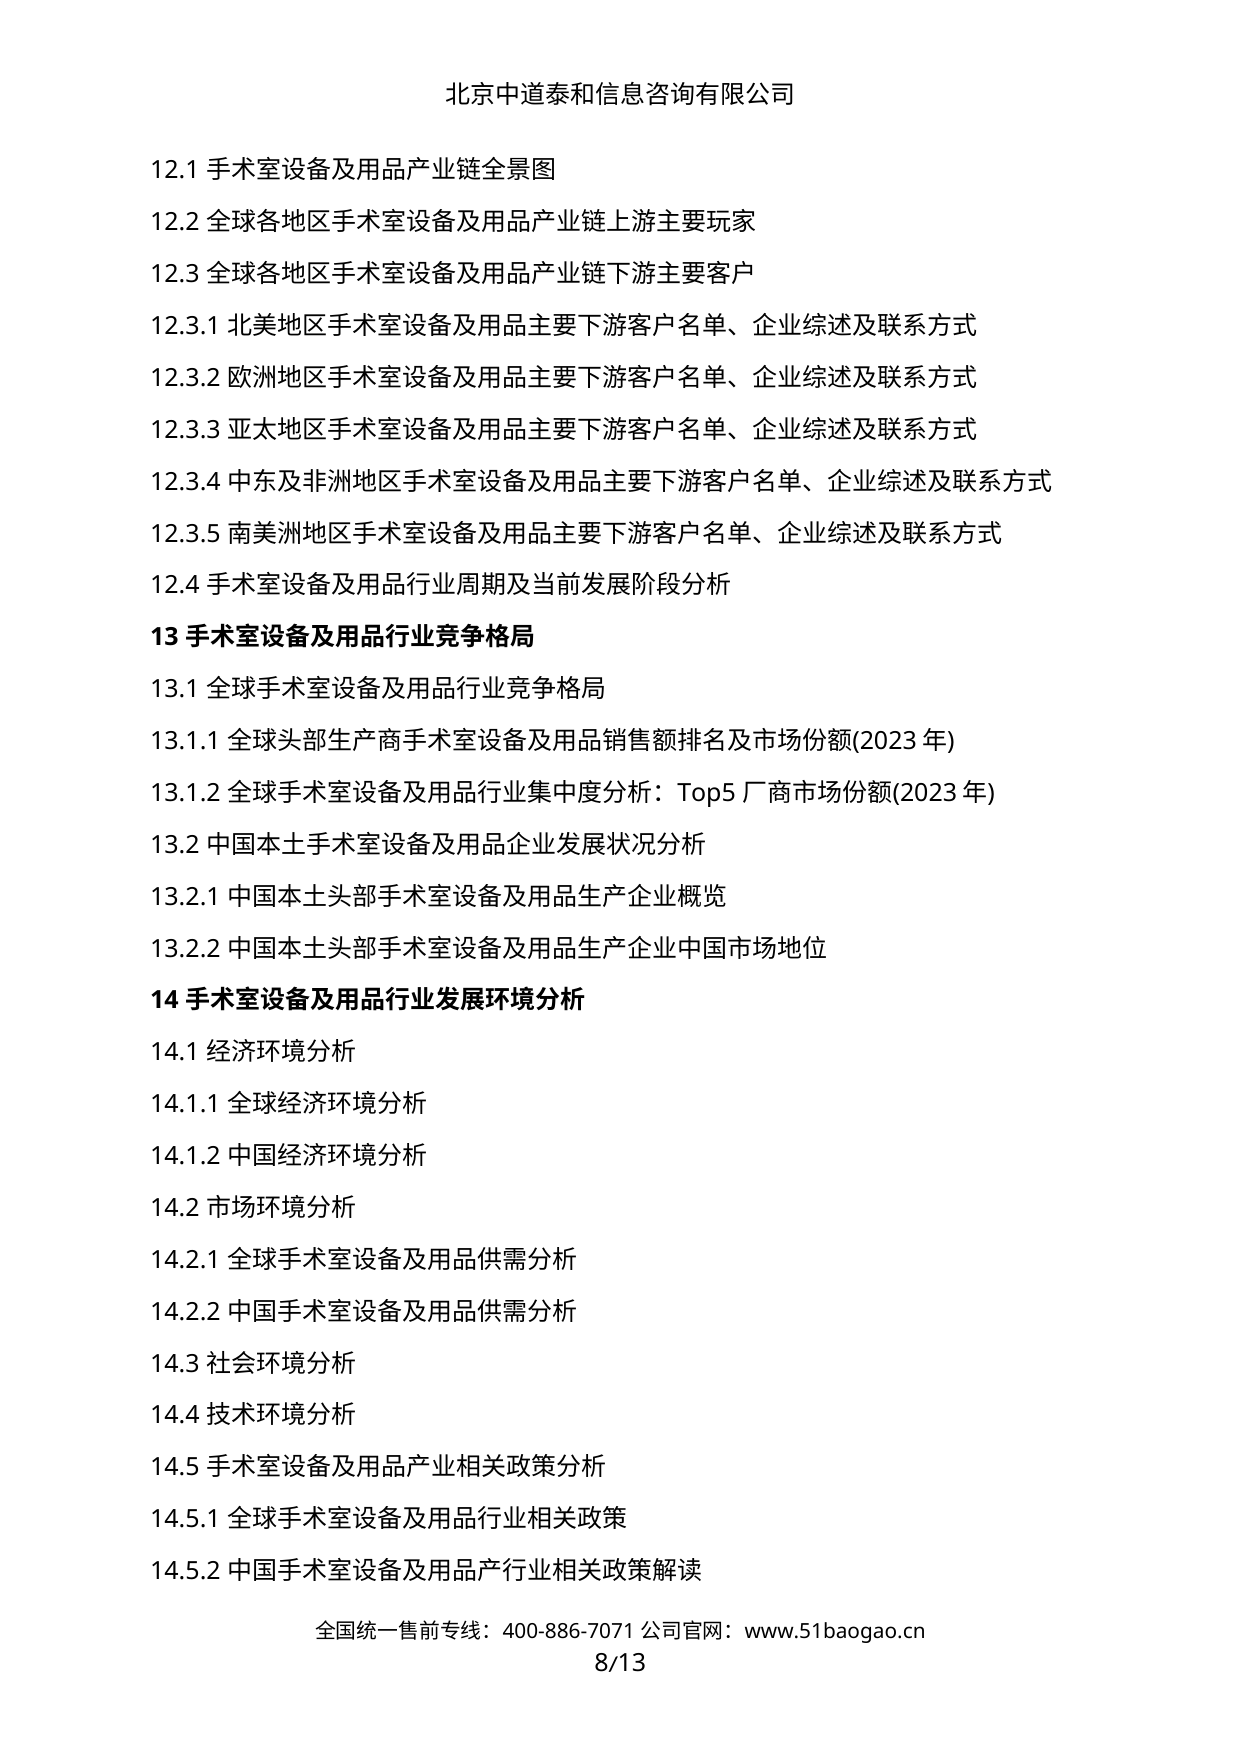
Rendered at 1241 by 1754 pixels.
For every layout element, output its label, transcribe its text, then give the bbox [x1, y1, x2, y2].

text 14.1.2 中国经济环境分析 [150, 1136, 1090, 1172]
text 14.4 技术环境分析 [150, 1395, 1090, 1431]
text 13.1 全球手术室设备及用品行业竞争格局 [150, 669, 1090, 705]
text 13.2 中国本土手术室设备及用品企业发展状况分析 [150, 824, 1090, 861]
text 14.2 市场环境分析 [150, 1187, 1090, 1224]
text 12.4 手术室设备及用品行业周期及当前发展阶段分析 [150, 565, 1090, 601]
text 14 手术室设备及用品行业发展环境分析 [150, 980, 1090, 1016]
text 12.3.2 欧洲地区手术室设备及用品主要下游客户名单、企业综述及联系方式 [150, 357, 1090, 394]
text 14.1 经济环境分析 [150, 1032, 1090, 1068]
text 13.2.1 中国本土头部手术室设备及用品生产企业概览 [150, 876, 1090, 912]
text 13.1.1 全球头部生产商手术室设备及用品销售额排名及市场份额(2023年) [150, 721, 1090, 757]
text 12.3.3 亚太地区手术室设备及用品主要下游客户名单、企业综述及联系方式 [150, 409, 1090, 446]
text 12.3.1 北美地区手术室设备及用品主要下游客户名单、企业综述及联系方式 [150, 306, 1090, 342]
text 14.3 社会环境分析 [150, 1343, 1090, 1379]
text 12.3 全球各地区手术室设备及用品产业链下游主要客户 [150, 254, 1090, 290]
text 14.1.1 全球经济环境分析 [150, 1084, 1090, 1120]
text 14.5.2 中国手术室设备及用品产行业相关政策解读 [150, 1551, 1090, 1587]
text 13.2.2 中国本土头部手术室设备及用品生产企业中国市场地位 [150, 928, 1090, 964]
text 14.2.2 中国手术室设备及用品供需分析 [150, 1291, 1090, 1327]
text 13.1.2 全球手术室设备及用品行业集中度分析：Top5 厂商市场份额(2023年) [150, 772, 1090, 809]
text 12.3.5 南美洲地区手术室设备及用品主要下游客户名单、企业综述及联系方式 [150, 513, 1090, 549]
text 14.2.1 全球手术室设备及用品供需分析 [150, 1239, 1090, 1276]
text 12.2 全球各地区手术室设备及用品产业链上游主要玩家 [150, 202, 1090, 238]
text 12.1 手术室设备及用品产业链全景图 [150, 150, 1090, 186]
text 12.3.4 中东及非洲地区手术室设备及用品主要下游客户名单、企业综述及联系方式 [150, 461, 1090, 497]
text 14.5.1 全球手术室设备及用品行业相关政策 [150, 1499, 1090, 1535]
text 13 手术室设备及用品行业竞争格局 [150, 617, 1090, 653]
text 14.5 手术室设备及用品产业相关政策分析 [150, 1447, 1090, 1483]
